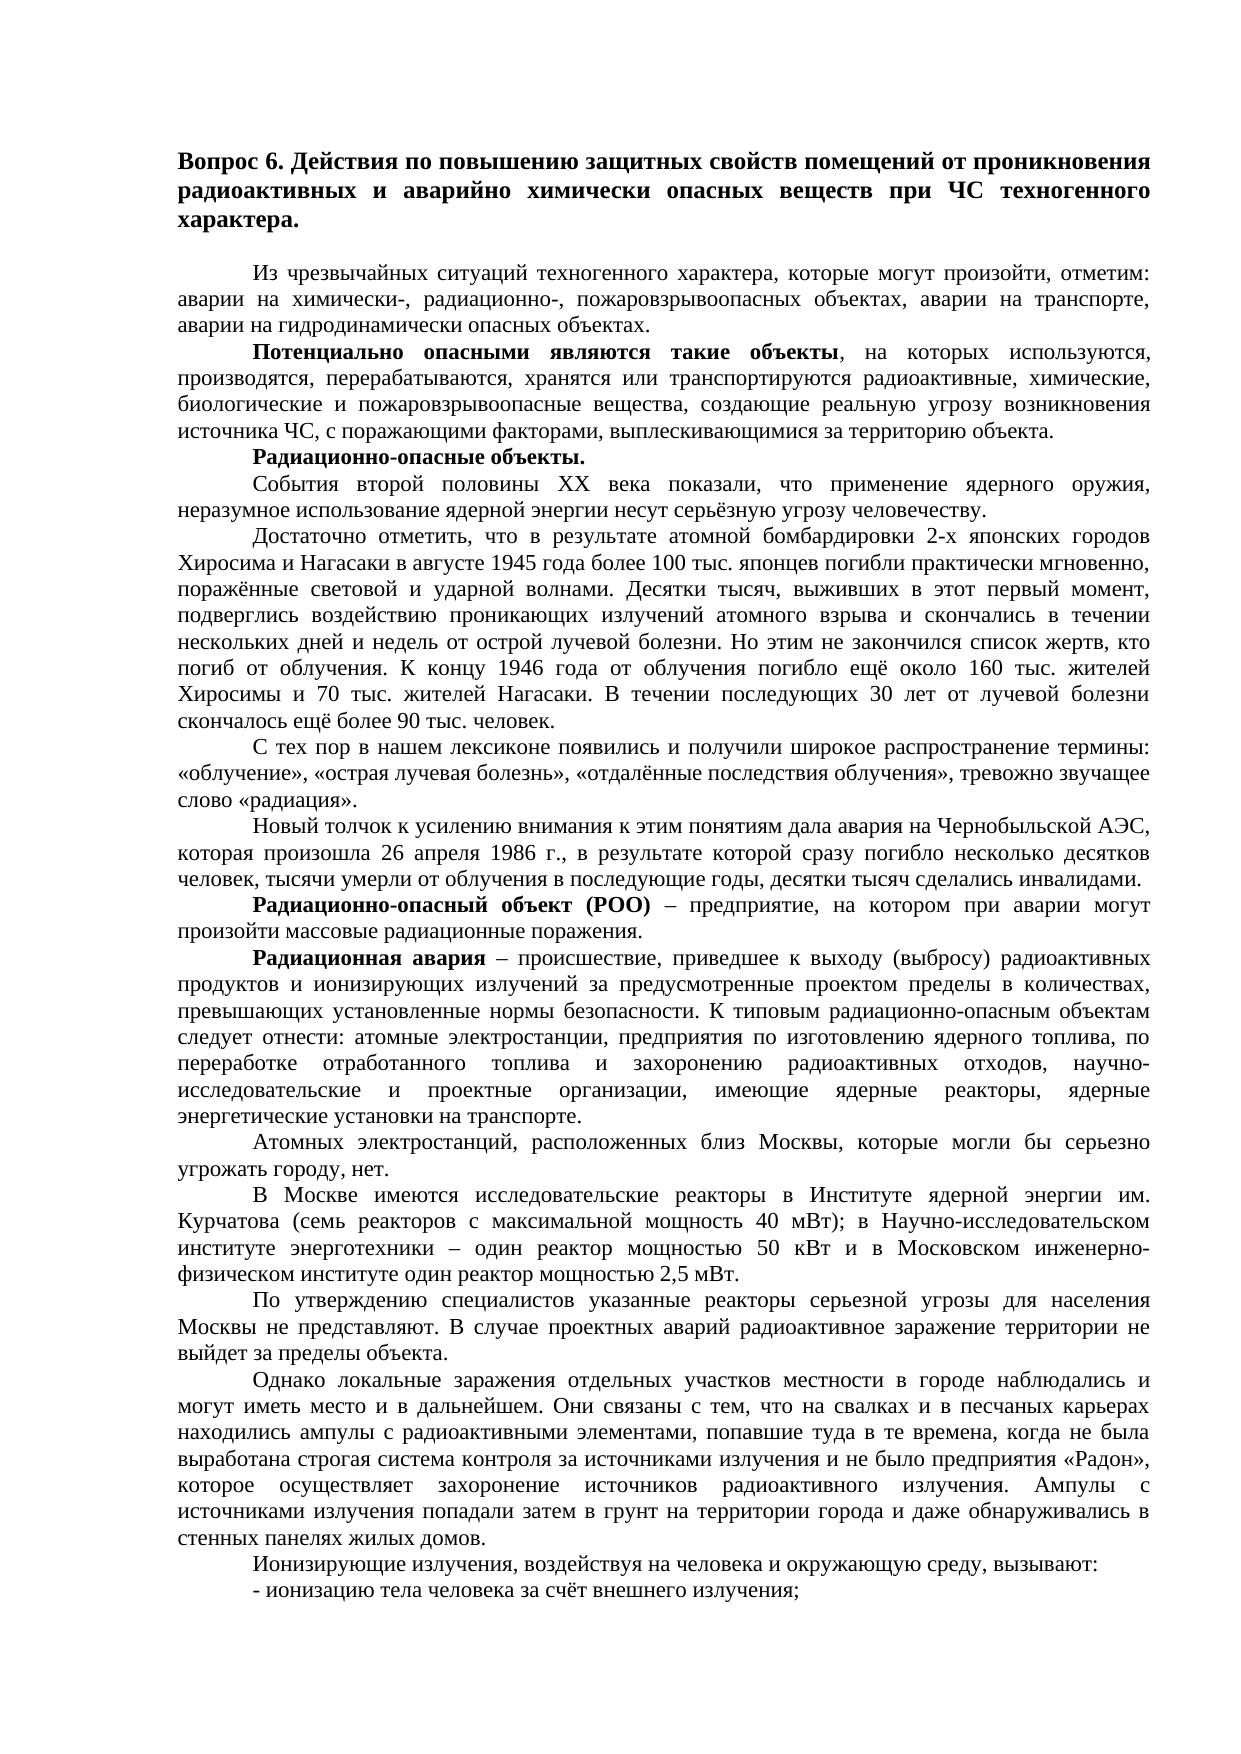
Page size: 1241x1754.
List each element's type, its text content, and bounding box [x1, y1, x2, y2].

text Однако локальные заражения отдельных участков местности в городе наблюдались и могут иметь место и в дальнейшем. Они связаны с тем, что на свалках и в песчаных карьерах находились ампулы с радиоактивными элементами, попавшие туда в те времена, когда не была выработана строгая система контроля за источниками излучения и не было предприятия «Радон», которое осуществляет захоронение источников радиоактивного излучения. Ампулы с источниками излучения попадали затем в грунт на территории города и даже обнаруживались в стенных панелях жилых домов. [177, 1366, 1152, 1550]
text С тех пор в нашем лексиконе появились и получили широкое распространение термины: «облучение», «острая лучевая болезнь», «отдалённые последствия облучения», тревожно звучащее слово «радиация». [177, 733, 1152, 812]
text Новый толчок к усилению внимания к этим понятиям дала авария на Чернобыльской АЭС, которая произошла 26 апреля ., в результате которой сразу погибло несколько десятков человек, тысячи умерли от облучения в последующие годы, десятки тысяч сделались инвалидами. [177, 812, 1152, 891]
text - ионизацию тела человека за счёт внешнего излучения; [177, 1576, 1152, 1603]
text Вопрос 6. Действия по повышению защитных свойств помещений от проникновения радиоактивных и аварийно химически опасных веществ при ЧС техногенного характера. [177, 146, 1152, 232]
text События второй половины XX века показали, что применение ядерного оружия, неразумное использование ядерной энергии несут серьёзную угрозу человечеству. [177, 469, 1152, 522]
text В Москве имеются исследовательские реакторы в Институте ядерной энергии им. Курчатова (семь реакторов с максимальной мощность 40 мВт); в Научно-исследовательском институте энерготехники – один реактор мощностью 50 кВт и в Московском инженерно-физическом институте один реактор мощностью 2,5 мВт. [177, 1181, 1152, 1287]
text По утверждению специалистов указанные реакторы серьезной угрозы для населения Москвы не представляют. В случае проектных аварий радиоактивное заражение территории не выйдет за пределы объекта. [177, 1287, 1152, 1366]
text Потенциально опасными являются такие объекты, на которых используются, производятся, перерабатываются, хранятся или транспортируются радиоактивные, химические, биологические и пожаровзрывоопасные вещества, создающие реальную угрозу возникновения источника ЧС, с поражающими факторами, выплескивающимися за территорию объекта. [177, 338, 1152, 443]
text Достаточно отметить, что в результате атомной бомбардировки 2-х японских городов Хиросима и Нагасаки в августе 1945 года более 100 тыс. японцев погибли практически мгновенно, поражённые световой и ударной волнами. Десятки тысяч, выживших в этот первый момент, подверглись воздействию проникающих излучений атомного взрыва и скончались в течении нескольких дней и недель от острой лучевой болезни. Но этим не закончился список жертв, кто погиб от облучения. К концу 1946 года от облучения погибло ещё около 160 тыс. жителей Хиросимы и 70 тыс. жителей Нагасаки. В течении последующих 30 лет от лучевой болезни скончалось ещё более 90 тыс. человек. [177, 522, 1152, 733]
text Атомных электростанций, расположенных близ Москвы, которые могли бы серьезно угрожать городу, нет. [177, 1128, 1152, 1181]
text Радиационно-опасный объект (РОО) – предприятие, на котором при аварии могут произойти массовые радиационные поражения. [177, 891, 1152, 944]
text Радиационно-опасные объекты. [177, 443, 1152, 469]
text Радиационная авария – происшествие, приведшее к выходу (выбросу) радиоактивных продуктов и ионизирующих излучений за предусмотренные проектом пределы в количествах, превышающих установленные нормы безопасности. К типовым радиационно-опасным объектам следует отнести: атомные электростанции, предприятия по изготовлению ядерного топлива, по переработке отработанного топлива и захоронению радиоактивных отходов, научно-исследовательские и проектные организации, имеющие ядерные реакторы, ядерные энергетические установки на транспорте. [177, 944, 1152, 1128]
text Ионизирующие излучения, воздействуя на человека и окружающую среду, вызывают: [177, 1550, 1152, 1576]
text Из чрезвычайных ситуаций техногенного характера, которые могут произойти, отметим: аварии на химически-, радиационно-, пожаровзрывоопасных объектах, аварии на транспорте, аварии на гидродинамически опасных объектах. [177, 259, 1152, 338]
